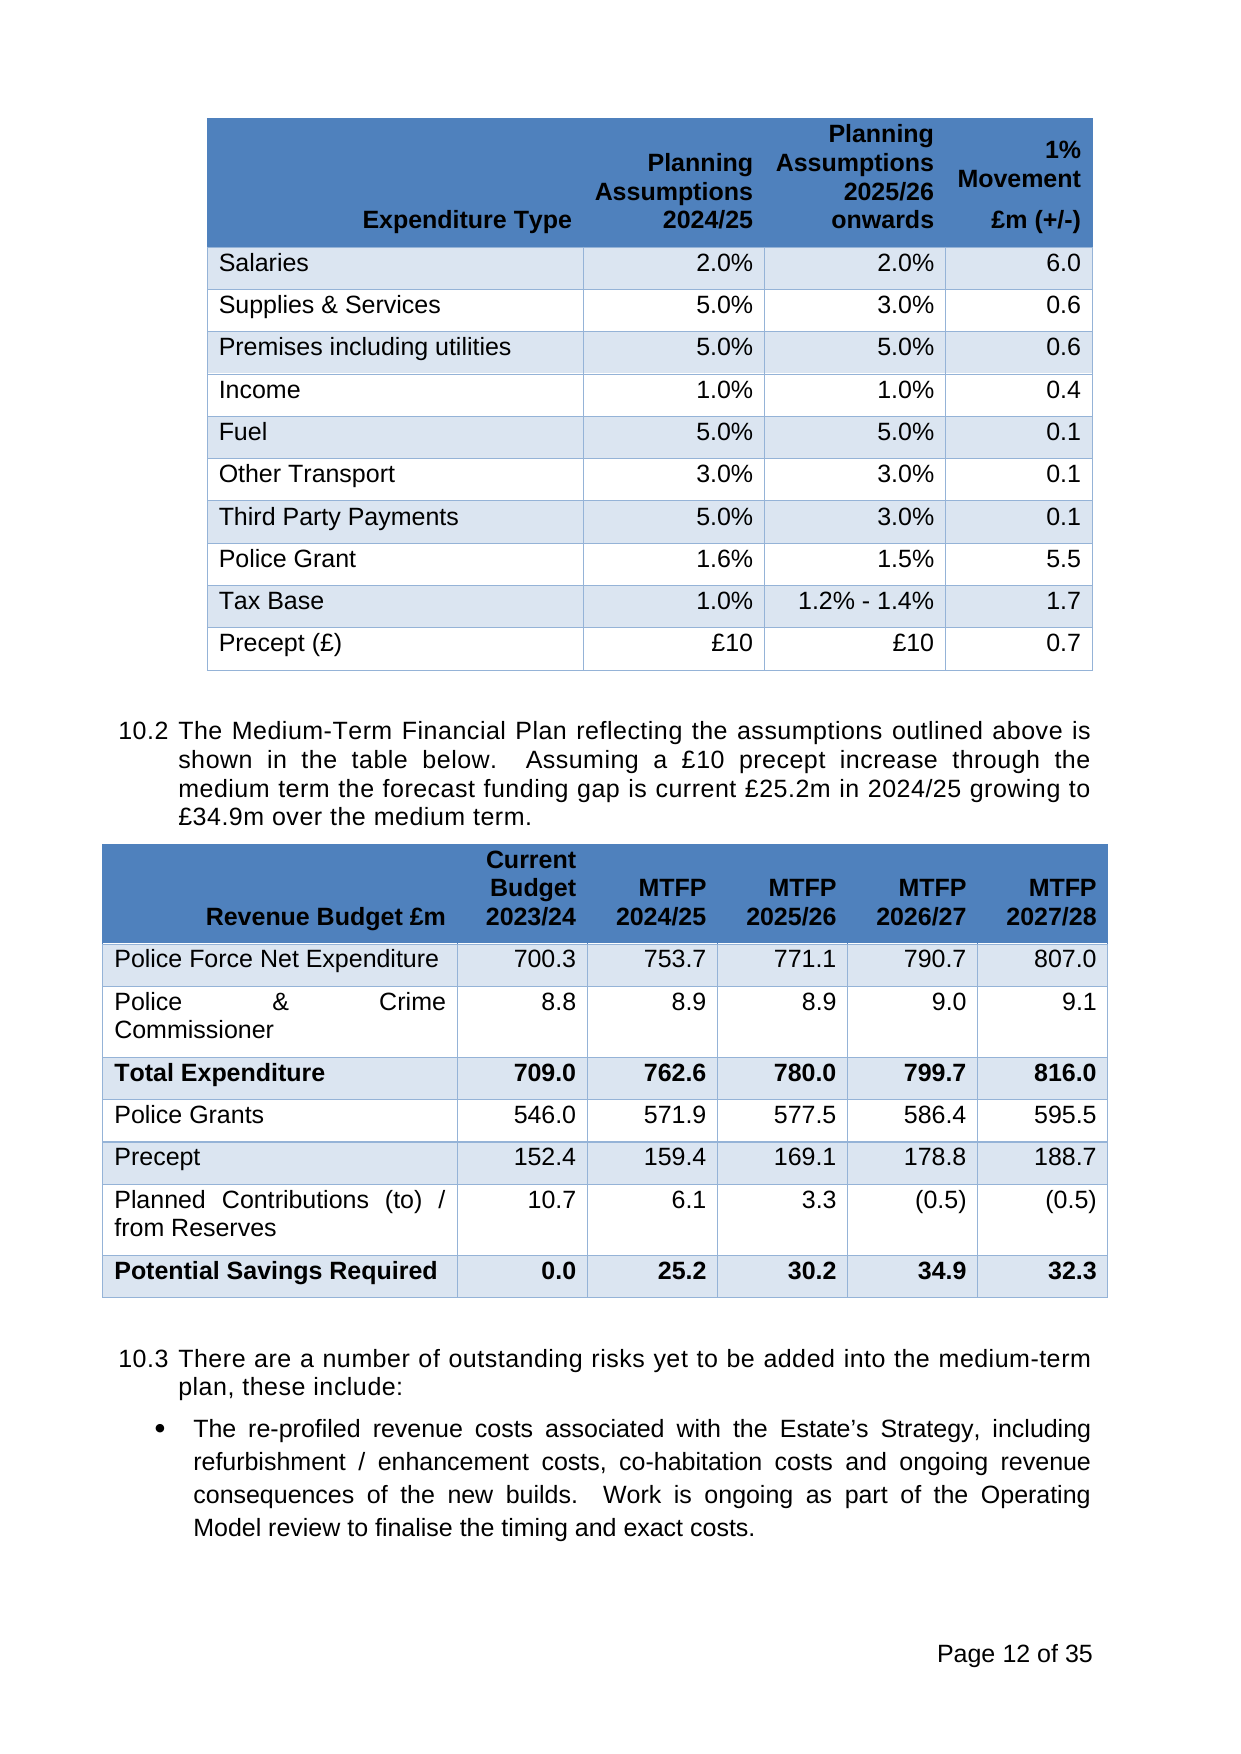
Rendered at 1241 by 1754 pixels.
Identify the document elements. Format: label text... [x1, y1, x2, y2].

table_cell 5.5 [946, 544, 1092, 585]
table_cell 188.7 [978, 1143, 1107, 1184]
table_cell 3.0% [584, 459, 764, 500]
table_cell 586.4 [848, 1100, 977, 1141]
table_cell 178.8 [848, 1143, 977, 1184]
table_header Planning Assumptions 2024/25 [584, 119, 764, 247]
table_cell 1.7 [946, 586, 1092, 627]
table_cell 771.1 [718, 945, 847, 986]
table_cell Salaries [208, 248, 583, 289]
table_cell 5.0% [584, 417, 764, 458]
table_cell Fuel [208, 417, 583, 458]
table_cell 8.8 [458, 987, 587, 1057]
table_cell Supplies & Services [208, 290, 583, 331]
table_cell 5.0% [584, 332, 764, 373]
table_cell Third Party Payments [208, 501, 583, 543]
table_header Current Budget 2023/24 [458, 845, 587, 943]
table_cell Premises including utilities [208, 332, 583, 373]
table_cell £10 [584, 628, 764, 669]
table_cell Precept (£) [208, 628, 583, 669]
table_cell 0.1 [946, 417, 1092, 458]
table_cell 1.2% - 1.4% [765, 586, 945, 627]
table_header Expenditure Type [208, 119, 583, 247]
table_cell 700.3 [458, 945, 587, 986]
table_cell 2.0% [765, 248, 945, 289]
table_cell 159.4 [588, 1143, 717, 1184]
table_cell 3.0% [765, 459, 945, 500]
table_cell 807.0 [978, 945, 1107, 986]
table_header Revenue Budget £m [103, 845, 457, 943]
table_cell 3.0% [765, 501, 945, 543]
table_cell 571.9 [588, 1100, 717, 1141]
table_cell 5.0% [584, 290, 764, 331]
table_cell 816.0 [978, 1058, 1107, 1099]
table_cell 790.7 [848, 945, 977, 986]
table_cell 546.0 [458, 1100, 587, 1141]
table_cell 152.4 [458, 1143, 587, 1184]
table_cell Tax Base [208, 586, 583, 627]
table_cell 0.7 [946, 628, 1092, 669]
table_header MTFP 2027/28 [978, 845, 1107, 943]
table_cell 0.1 [946, 459, 1092, 500]
table_cell 5.0% [765, 332, 945, 373]
table_cell 3.3 [718, 1185, 847, 1255]
table_cell 0.6 [946, 332, 1092, 373]
table_cell 34.9 [848, 1256, 977, 1297]
table_cell 1.0% [584, 586, 764, 627]
table_cell 0.0 [458, 1256, 587, 1297]
table_cell 8.9 [588, 987, 717, 1057]
table_header 1% Movement £m (+/-) [946, 119, 1092, 247]
table_cell 595.5 [978, 1100, 1107, 1141]
table_cell 169.1 [718, 1143, 847, 1184]
table_header Planning Assumptions 2025/26 onwards [765, 119, 945, 247]
subtitle The Medium-Term Financial Plan reflecting the assumptions outlined above is shown in the table below. Assuming a £10 precept increase through the medium term the forecast funding gap is current £25.2m in 2024/25 growing to £34.9m over the medium term. [118, 716, 1092, 831]
table_cell 1.5% [765, 544, 945, 585]
table_header MTFP 2025/26 [718, 845, 847, 943]
table_header MTFP 2024/25 [588, 845, 717, 943]
table_cell 9.0 [848, 987, 977, 1057]
table_cell 10.7 [458, 1185, 587, 1255]
table_cell 8.9 [718, 987, 847, 1057]
table_cell Police & Crime Commissioner [103, 987, 457, 1057]
table_cell 0.4 [946, 375, 1092, 416]
table_cell Income [208, 375, 583, 416]
table_cell (0.5) [848, 1185, 977, 1255]
table_cell 30.2 [718, 1256, 847, 1297]
table_cell 6.1 [588, 1185, 717, 1255]
table_cell Police Grant [208, 544, 583, 585]
subtitle There are a number of outstanding risks yet to be added into the medium-term plan, these include: [118, 1343, 1092, 1401]
table_cell 1.0% [765, 375, 945, 416]
table_cell 1.6% [584, 544, 764, 585]
table_cell 0.1 [946, 501, 1092, 543]
table_cell 0.6 [946, 290, 1092, 331]
table_cell Police Grants [103, 1100, 457, 1141]
table_cell (0.5) [978, 1185, 1107, 1255]
table_header MTFP 2026/27 [848, 845, 977, 943]
table_cell 762.6 [588, 1058, 717, 1099]
table_cell 6.0 [946, 248, 1092, 289]
table_cell Other Transport [208, 459, 583, 500]
table_cell Potential Savings Required [103, 1256, 457, 1297]
table_cell Precept [103, 1143, 457, 1184]
table_cell 780.0 [718, 1058, 847, 1099]
table_cell 25.2 [588, 1256, 717, 1297]
table_cell 2.0% [584, 248, 764, 289]
table_cell Police Force Net Expenditure [103, 945, 457, 986]
table_cell 5.0% [584, 501, 764, 543]
table_cell Total Expenditure [103, 1058, 457, 1099]
table_cell 577.5 [718, 1100, 847, 1141]
table_cell 3.0% [765, 290, 945, 331]
table_cell Planned Contributions (to) / from Reserves [103, 1185, 457, 1255]
table_cell 753.7 [588, 945, 717, 986]
table_cell 32.3 [978, 1256, 1107, 1297]
table_cell 9.1 [978, 987, 1107, 1057]
table_cell 1.0% [584, 375, 764, 416]
table_cell 709.0 [458, 1058, 587, 1099]
table_cell £10 [765, 628, 945, 669]
list The re-profiled revenue costs associated with the Estate’s Strategy, including refurbishment / enhancement costs, co-habitation costs and ongoing revenue consequences of the new builds. Work is ongoing as part of the Operating Model review to finalise the timing and exact costs. [156, 1413, 1092, 1541]
table_cell 5.0% [765, 417, 945, 458]
table_cell 799.7 [848, 1058, 977, 1099]
